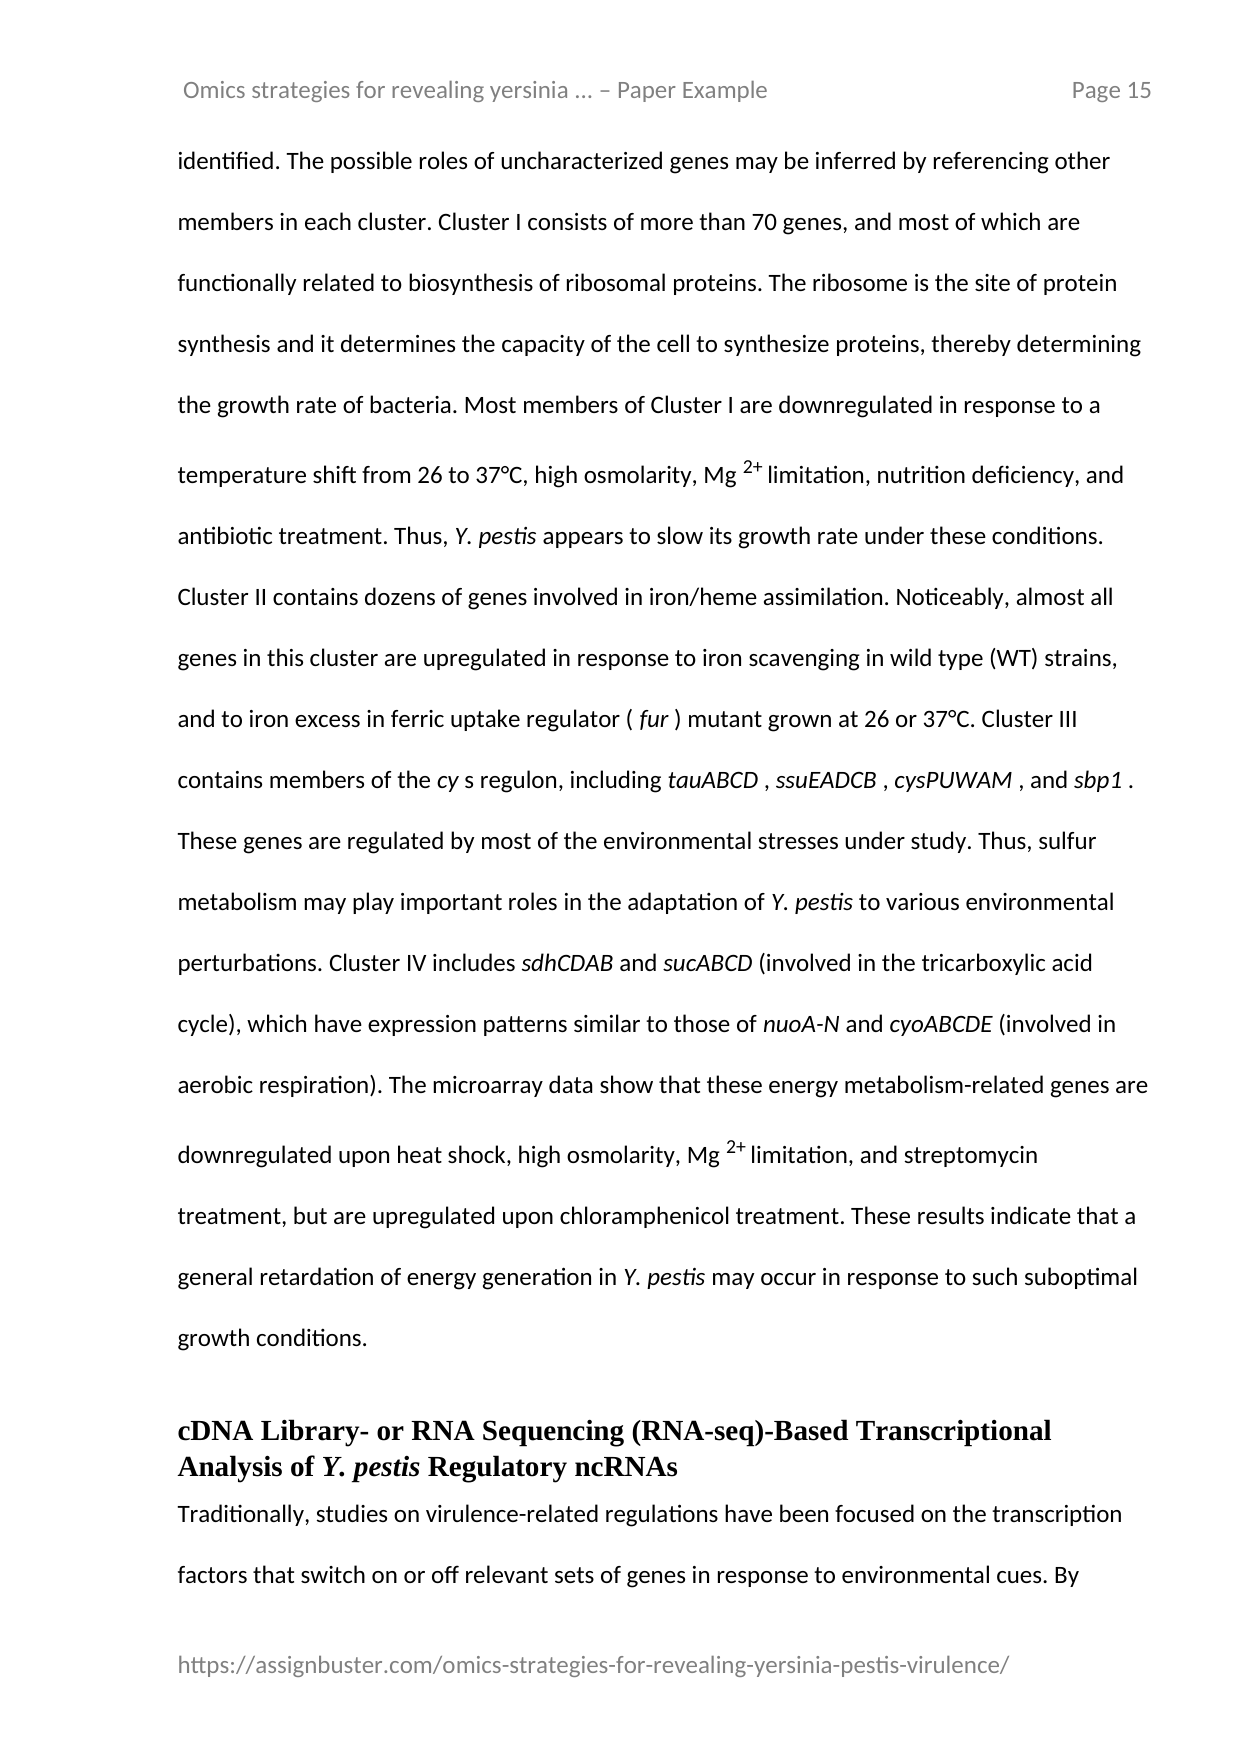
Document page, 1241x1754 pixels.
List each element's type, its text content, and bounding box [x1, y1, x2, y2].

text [177, 1498, 1152, 1589]
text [177, 145, 1152, 1353]
subtitle cDNA Library- or RNA Sequencing (RNA-seq)-Based Transcriptional Analysis of Y. pestis Regulatory ncRNAs [177, 1413, 1152, 1483]
